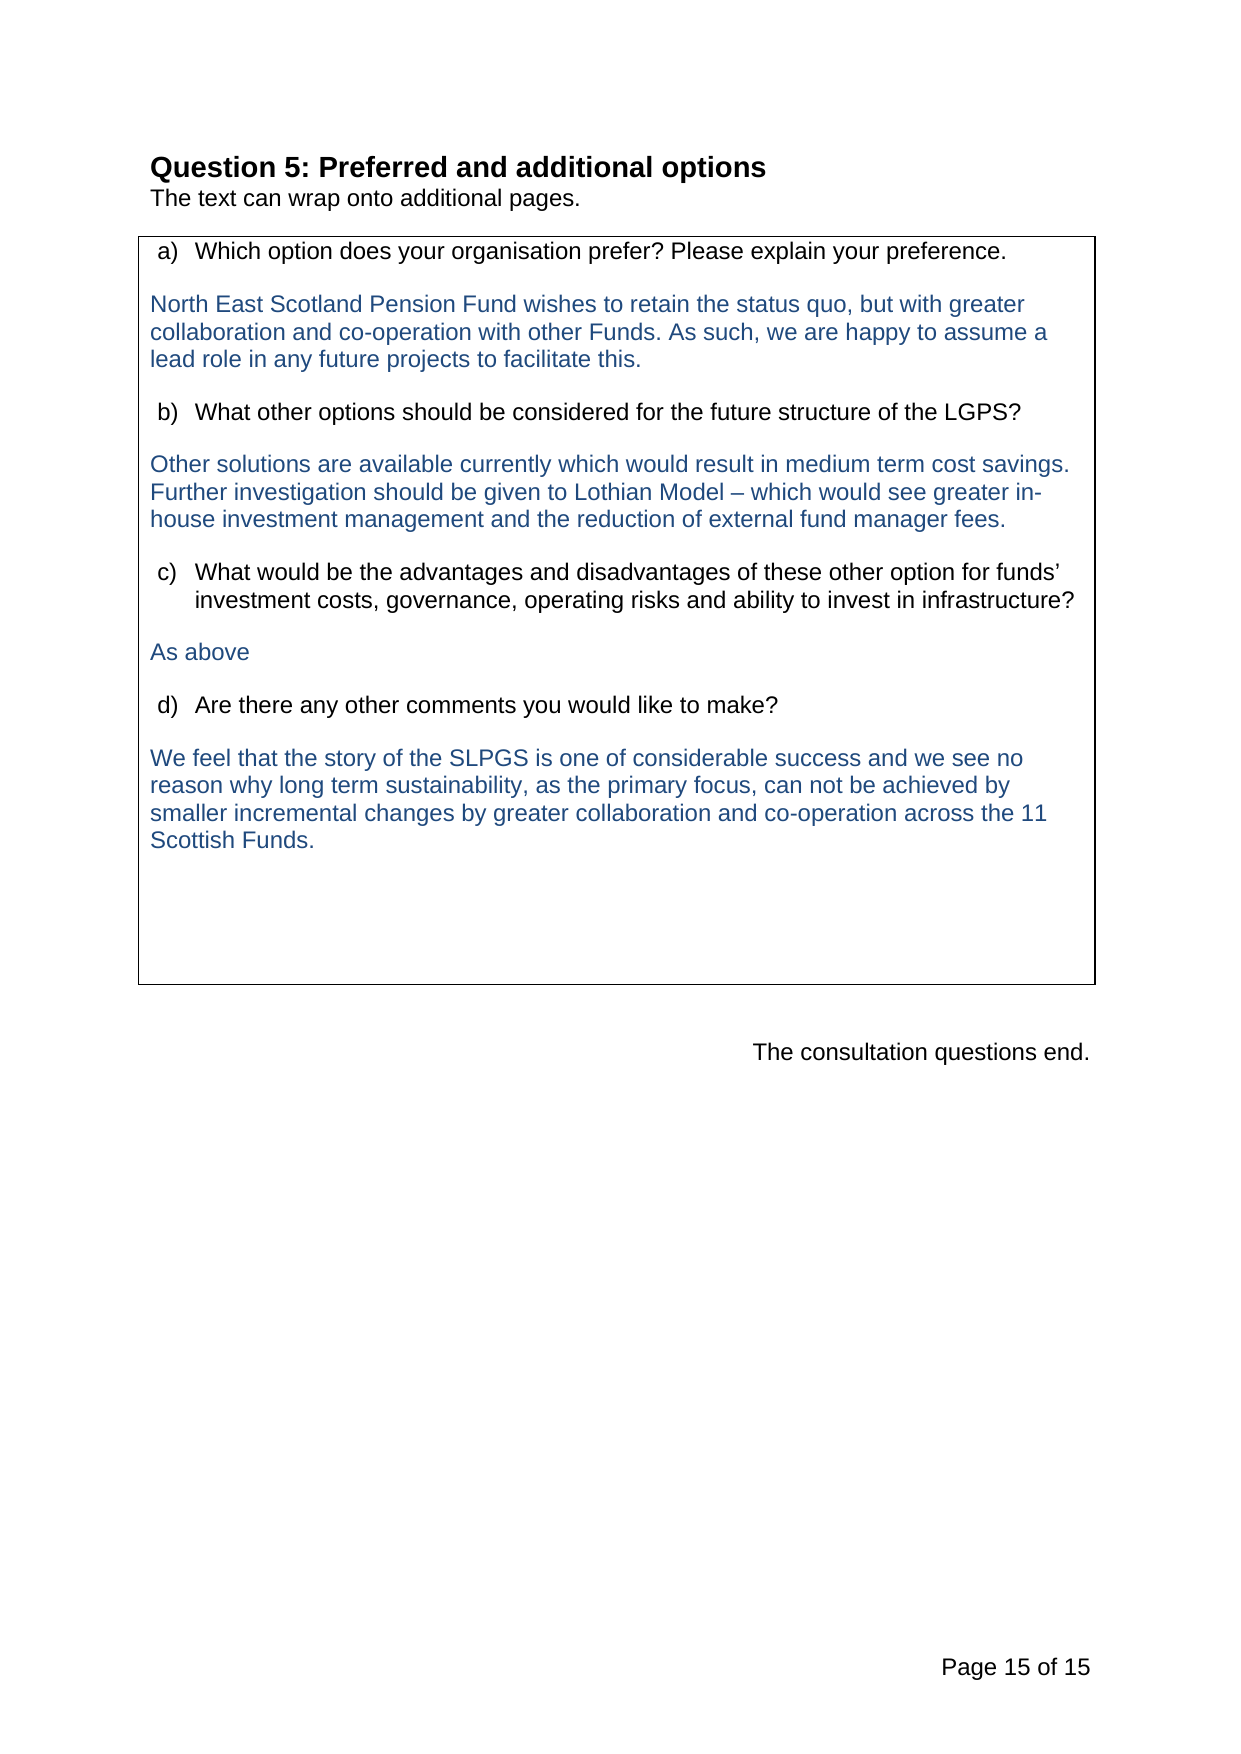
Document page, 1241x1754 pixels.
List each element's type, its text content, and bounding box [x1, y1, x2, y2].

table_header Question 5: Preferred and additional options The text can wrap onto additional pages. [139, 150, 1095, 236]
table_cell Which option does your organisation prefer? Please explain your preference. North East Scotland Pension Fund wishes to retain the status quo, but with greater collaboration and co-operation with other Funds. As such, we are happy to assume a lead role in any future projects to facilitate this. What other options should be considered for the future structure of the LGPS? Other solutions are available currently which would result in medium term cost savings. Further investigation should be given to Lothian Model – which would see greater in-house investment management and the reduction of external fund manager fees. What would be the advantages and disadvantages of these other option for funds’ investment costs, governance, operating risks and ability to invest in infrastructure? As above Are there any other comments you would like to make? We feel that the story of the SLPGS is one of considerable success and we see no reason why long term sustainability, as the primary focus, can not be achieved by smaller incremental changes by greater collaboration and co-operation across the 11 Scottish Funds. [139, 237, 1094, 984]
text The consultation questions end. [150, 1038, 1090, 1065]
